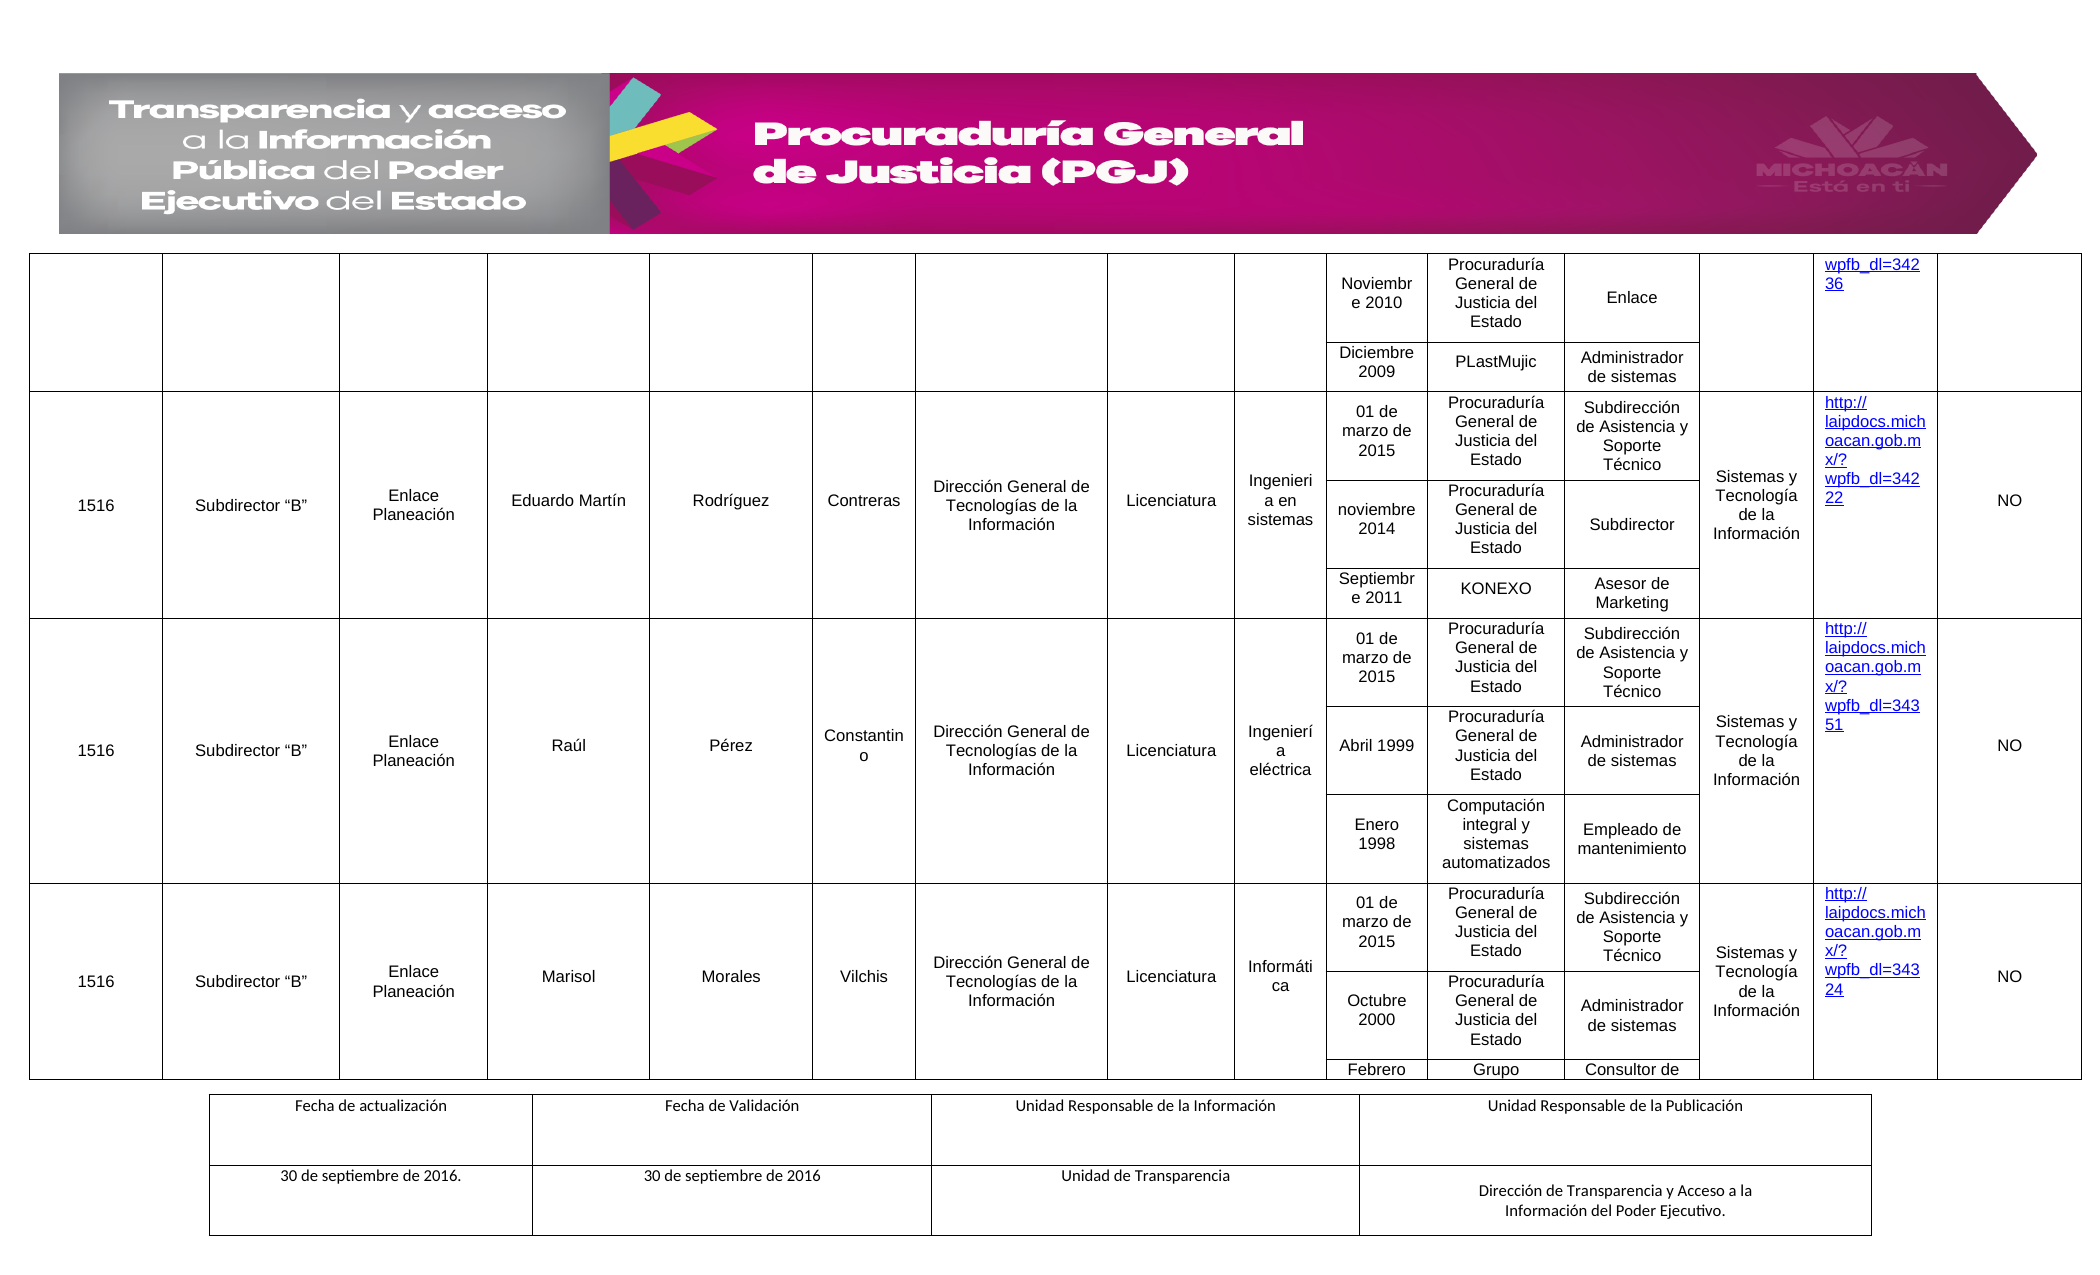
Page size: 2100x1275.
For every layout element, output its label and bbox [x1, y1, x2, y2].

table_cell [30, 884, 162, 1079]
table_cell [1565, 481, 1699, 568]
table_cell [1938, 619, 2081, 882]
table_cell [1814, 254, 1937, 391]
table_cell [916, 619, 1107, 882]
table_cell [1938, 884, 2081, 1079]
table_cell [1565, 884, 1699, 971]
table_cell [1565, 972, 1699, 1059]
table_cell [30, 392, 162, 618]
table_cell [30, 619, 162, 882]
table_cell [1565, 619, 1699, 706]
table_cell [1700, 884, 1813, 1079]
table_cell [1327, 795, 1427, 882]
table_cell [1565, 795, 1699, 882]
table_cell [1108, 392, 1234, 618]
picture [59, 73, 2038, 234]
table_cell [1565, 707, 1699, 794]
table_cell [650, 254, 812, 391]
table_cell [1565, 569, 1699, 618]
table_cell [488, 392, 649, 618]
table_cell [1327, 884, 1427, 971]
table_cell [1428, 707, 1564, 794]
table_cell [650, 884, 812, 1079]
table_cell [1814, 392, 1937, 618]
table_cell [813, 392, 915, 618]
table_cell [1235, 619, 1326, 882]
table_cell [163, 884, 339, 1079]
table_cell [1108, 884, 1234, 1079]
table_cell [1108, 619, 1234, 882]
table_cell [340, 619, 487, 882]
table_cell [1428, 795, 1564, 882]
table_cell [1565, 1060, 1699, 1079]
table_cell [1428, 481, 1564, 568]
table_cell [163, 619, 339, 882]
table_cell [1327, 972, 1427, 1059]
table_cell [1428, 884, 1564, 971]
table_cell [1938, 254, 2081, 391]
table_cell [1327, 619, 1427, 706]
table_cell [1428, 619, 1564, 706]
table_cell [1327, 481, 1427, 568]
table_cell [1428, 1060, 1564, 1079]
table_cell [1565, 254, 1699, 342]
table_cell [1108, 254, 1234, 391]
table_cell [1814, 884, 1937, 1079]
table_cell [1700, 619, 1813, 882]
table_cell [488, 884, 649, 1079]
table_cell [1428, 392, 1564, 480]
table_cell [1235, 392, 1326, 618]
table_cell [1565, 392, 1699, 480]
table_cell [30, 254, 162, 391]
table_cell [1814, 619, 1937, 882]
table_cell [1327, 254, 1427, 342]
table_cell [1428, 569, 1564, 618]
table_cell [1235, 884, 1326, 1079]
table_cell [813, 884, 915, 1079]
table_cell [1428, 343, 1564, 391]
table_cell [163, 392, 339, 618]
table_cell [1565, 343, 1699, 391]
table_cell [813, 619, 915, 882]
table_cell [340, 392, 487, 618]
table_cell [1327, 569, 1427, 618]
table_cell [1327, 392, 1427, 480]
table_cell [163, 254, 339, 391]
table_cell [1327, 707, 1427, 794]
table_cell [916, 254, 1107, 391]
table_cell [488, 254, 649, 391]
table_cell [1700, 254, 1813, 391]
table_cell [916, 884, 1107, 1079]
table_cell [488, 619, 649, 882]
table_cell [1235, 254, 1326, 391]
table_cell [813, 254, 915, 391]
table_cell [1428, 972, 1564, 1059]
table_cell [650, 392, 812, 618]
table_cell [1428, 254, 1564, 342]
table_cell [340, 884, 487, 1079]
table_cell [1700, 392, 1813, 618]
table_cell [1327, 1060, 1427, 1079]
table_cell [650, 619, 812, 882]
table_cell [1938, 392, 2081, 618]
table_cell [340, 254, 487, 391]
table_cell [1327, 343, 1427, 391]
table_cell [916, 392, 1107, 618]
